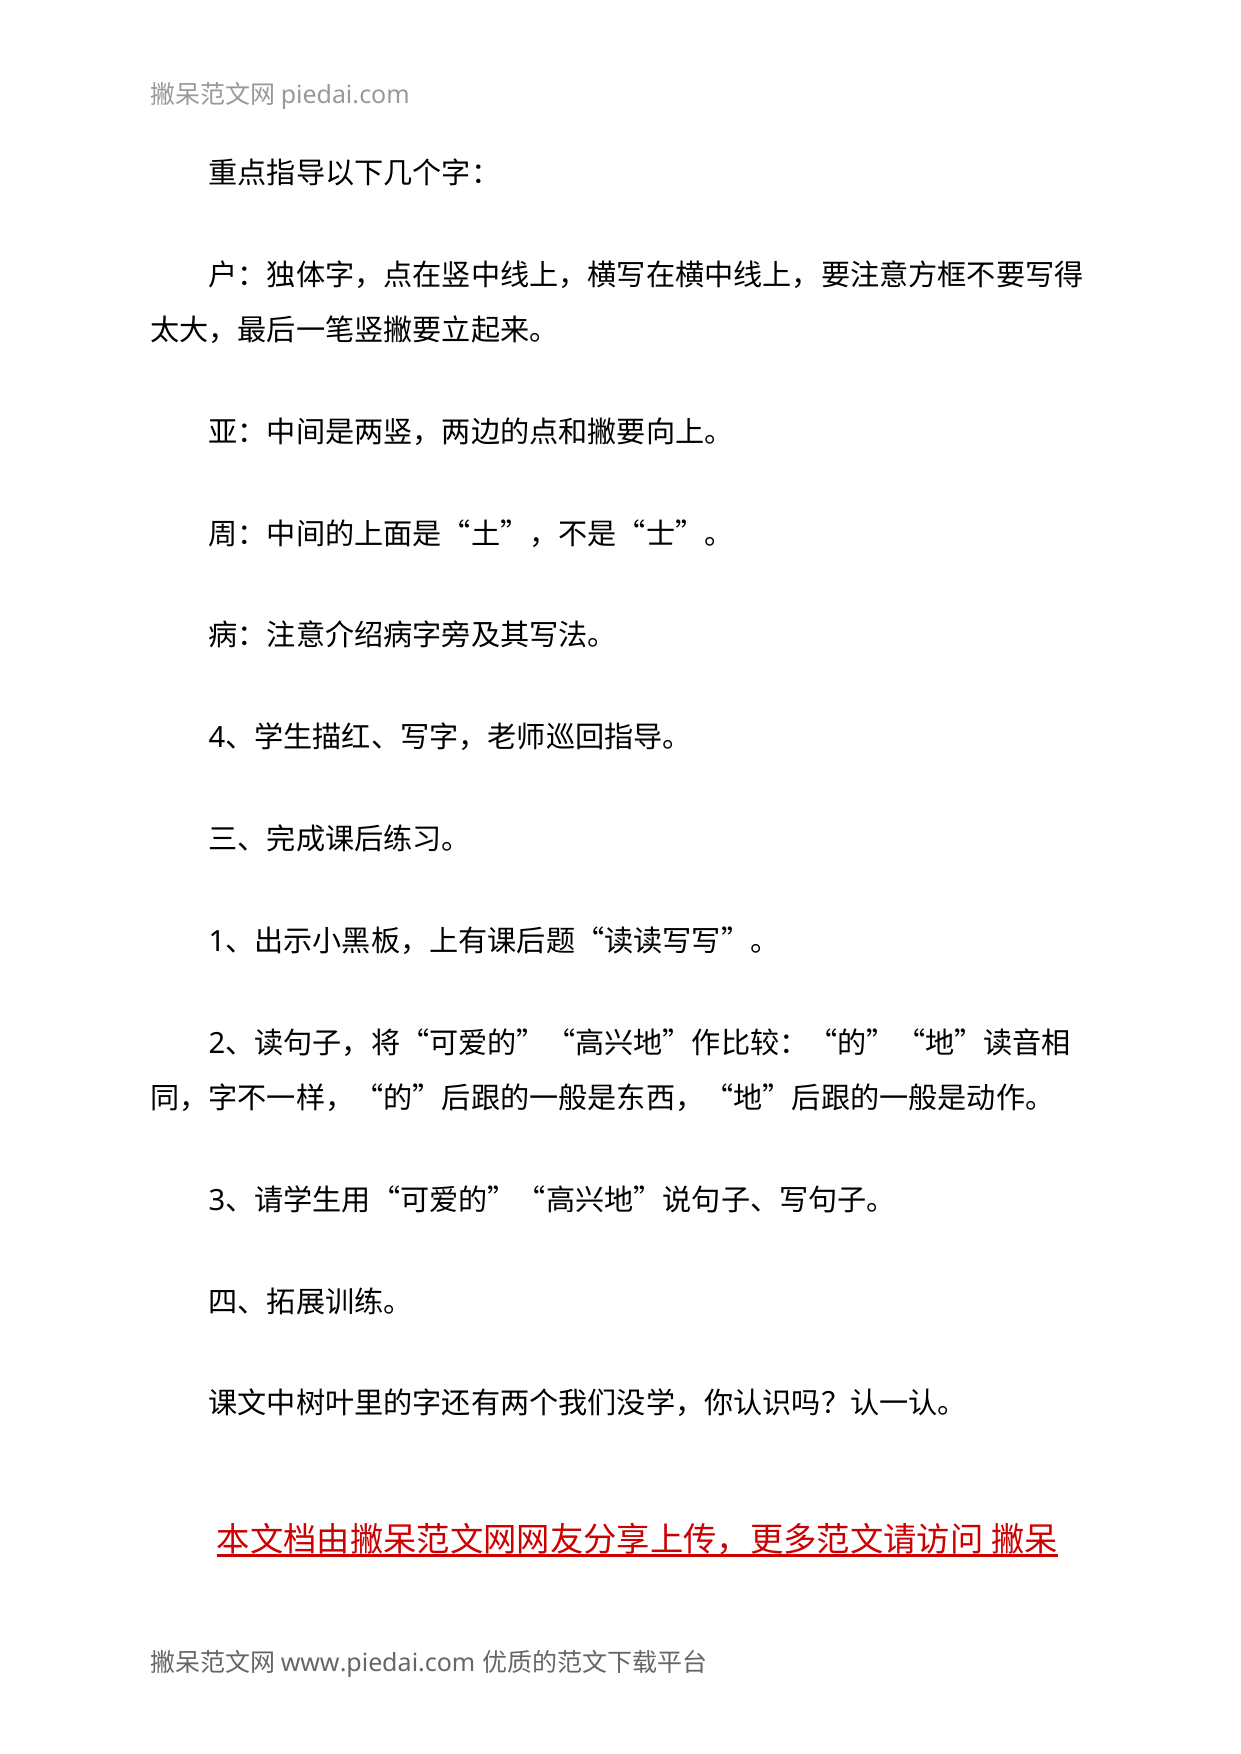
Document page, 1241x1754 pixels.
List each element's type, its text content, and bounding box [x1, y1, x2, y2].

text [150, 1513, 1090, 1561]
text 病：注意介绍病字旁及其写法。 [150, 612, 1090, 654]
text 亚：中间是两竖，两边的点和撇要向上。 [150, 408, 1090, 451]
text 课文中树叶里的字还有两个我们没学，你认识吗？认一认。 [150, 1380, 1090, 1422]
text 2、读句子，将“可爱的”“高兴地”作比较：“的”“地”读音相同，字不一样，“的”后跟的一般是东西，“地”后跟的一般是动作。 [150, 1019, 1090, 1117]
text 4、学生描红、写字，老师巡回指导。 [150, 714, 1090, 756]
text 户：独体字，点在竖中线上，横写在横中线上，要注意方框不要写得太大，最后一笔竖撇要立起来。 [150, 252, 1090, 349]
text 重点指导以下几个字： [150, 150, 1090, 192]
text 四、拓展训练。 [150, 1278, 1090, 1321]
text 3、请学生用“可爱的”“高兴地”说句子、写句子。 [150, 1176, 1090, 1219]
text 三、完成课后练习。 [150, 816, 1090, 858]
text 周：中间的上面是“土”，不是“士”。 [150, 510, 1090, 552]
text 1、出示小黑板，上有课后题“读读写写”。 [150, 917, 1090, 960]
